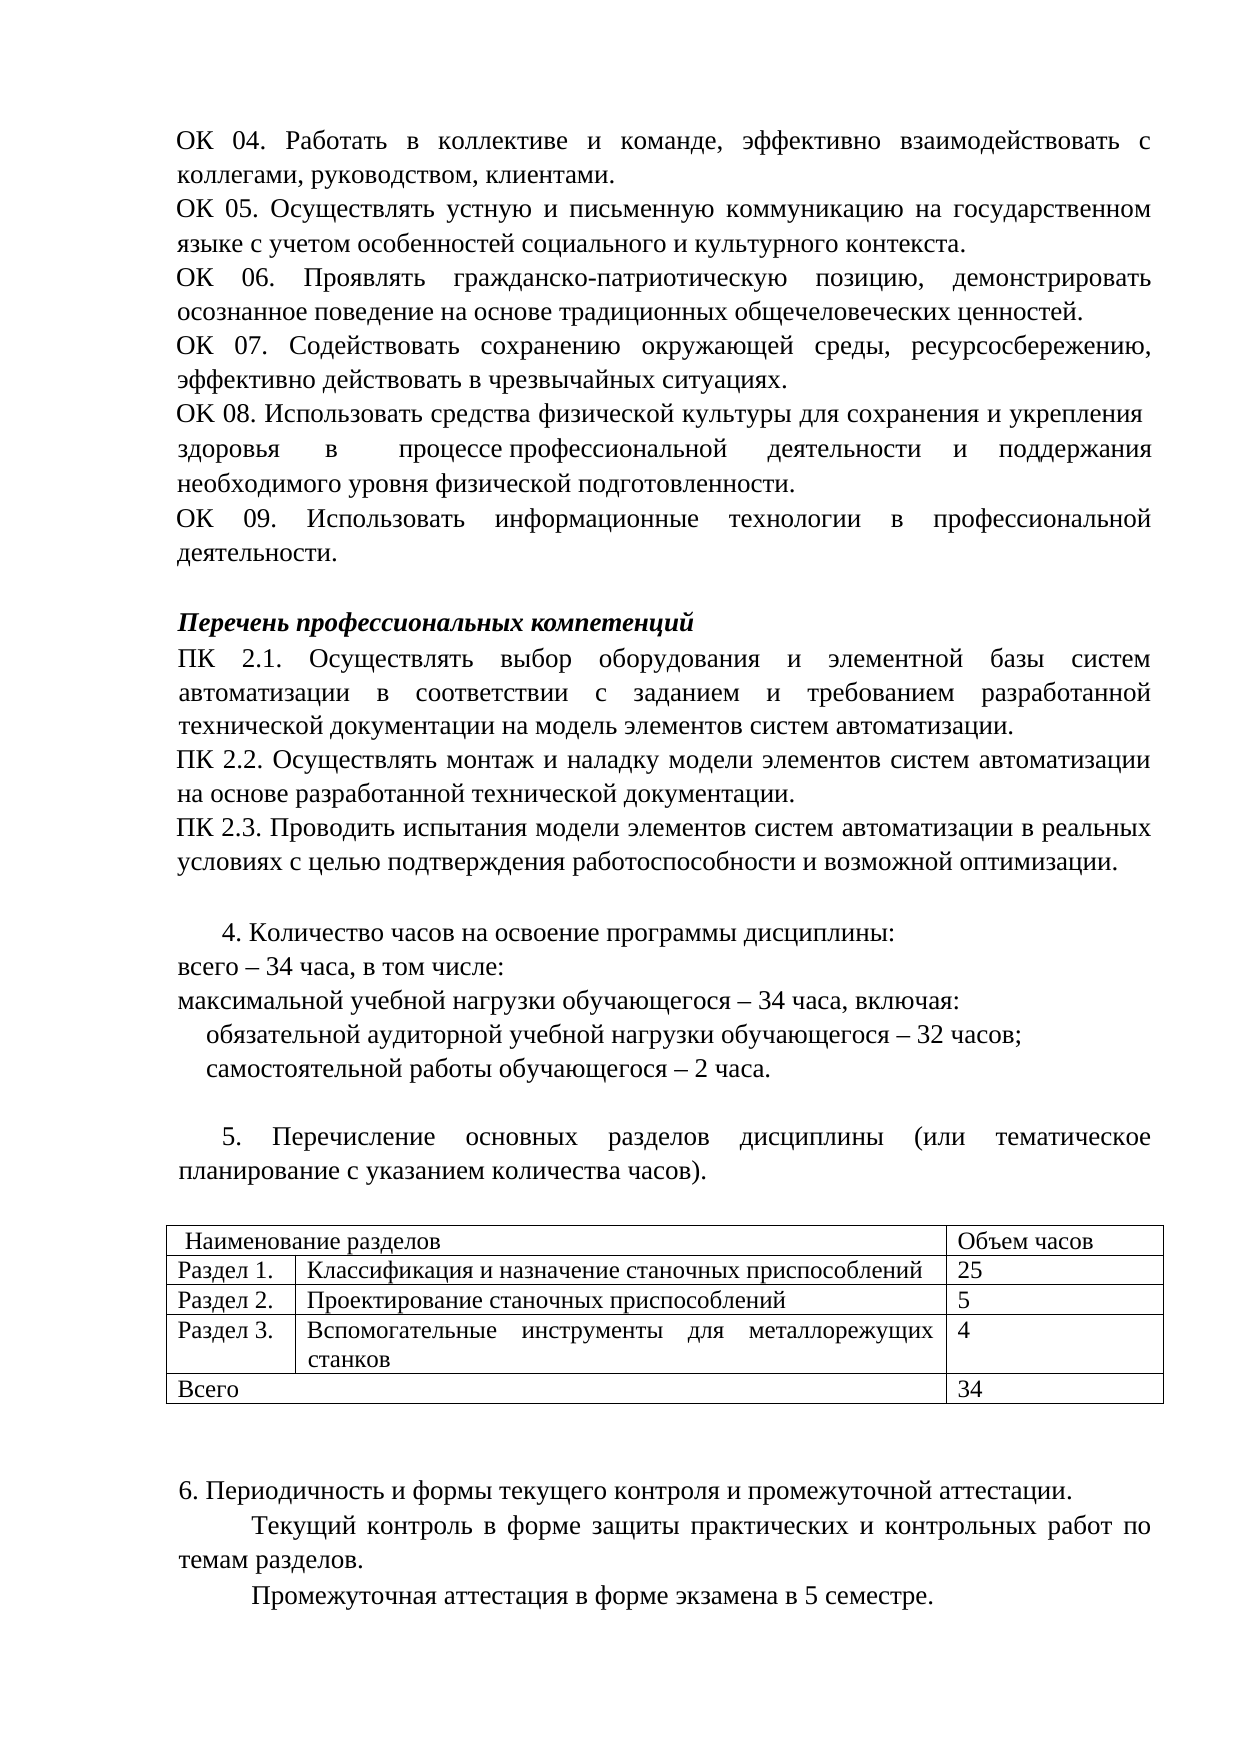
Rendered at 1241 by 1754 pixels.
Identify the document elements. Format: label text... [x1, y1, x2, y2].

text Текущий контроль в форме защиты практических и контрольных работ по темам разделов. [178, 1509, 1152, 1575]
table_cell Раздел 3. [167, 1315, 295, 1373]
text ПК 2.2. Осуществлять монтаж и наладку модели элементов систем автоматизации на основе разработанной технической документации. [176, 743, 1152, 808]
table_cell 4 [947, 1315, 1163, 1373]
table_cell Всего [167, 1374, 946, 1402]
text ОК 04. Работать в коллективе и команде, эффективно взаимодействовать с коллегами, руководством, клиентами. [176, 124, 1152, 189]
text максимальной учебной нагрузки обучающегося – 34 часа, включая: [177, 984, 1152, 1015]
text обязательной аудиторной учебной нагрузки обучающегося – 32 часов; [206, 1018, 1152, 1049]
text 4. Количество часов на освоение программы дисциплины: [177, 916, 1137, 947]
table_cell 25 [947, 1256, 1163, 1284]
table_header Наименование разделов [167, 1226, 946, 1254]
text ОК 05. Осуществлять устную и письменную коммуникацию на государственном языке с учетом особенностей социального и культурного контекста. [176, 193, 1152, 258]
table_cell Классификация и назначение станочных приспособлений [296, 1256, 946, 1284]
text ОК 09. Использовать информационные технологии в профессиональной деятельности. [176, 502, 1152, 567]
subtitle Перечень профессиональных компетенций [177, 606, 1152, 638]
text ОК 07. Содействовать сохранению окружающей среды, ресурсосбережению, эффективно действовать в чрезвычайных ситуациях. [176, 329, 1152, 394]
text 5. Перечисление основных разделов дисциплины (или тематическое планирование с указанием количества часов). [178, 1120, 1152, 1186]
table_cell 5 [947, 1285, 1163, 1314]
text самостоятельной работы обучающегося – 2 часа. [177, 1053, 1152, 1084]
text Промежуточная аттестация в форме экзамена в 5 семестре. [178, 1579, 1152, 1610]
table_cell Вспомогательные инструменты для металлорежущих станков [296, 1315, 946, 1373]
table_cell Проектирование станочных приспособлений [296, 1285, 946, 1314]
text OK 08. Использовать средства физической культуры для сохранения и укрепления здоровья в процессе профессиональной деятельности и поддержания необходимого уровня физической подготовленности. [176, 398, 1152, 498]
table_header Объем часов [947, 1226, 1163, 1254]
text ОК 06. Проявлять гражданско-патриотическую позицию, демонстрировать осознанное поведение на основе традиционных общечеловеческих ценностей. [176, 261, 1152, 326]
table_cell 34 [947, 1374, 1163, 1402]
text всего – 34 часа, в том числе: [177, 950, 1152, 981]
table_cell Раздел 2. [167, 1285, 295, 1314]
table_cell Раздел 1. [167, 1256, 295, 1284]
text ПК 2.3. Проводить испытания модели элементов систем автоматизации в реальных условиях с целью подтверждения работоспособности и возможной оптимизации. [176, 811, 1152, 876]
text 6. Периодичность и формы текущего контроля и промежуточной аттестации. [178, 1474, 1152, 1505]
text ПК 2.1. Осуществлять выбор оборудования и элементной базы систем автоматизации в соответствии с заданием и требованием разработанной технической документации на модель элементов систем автоматизации. [177, 642, 1152, 740]
